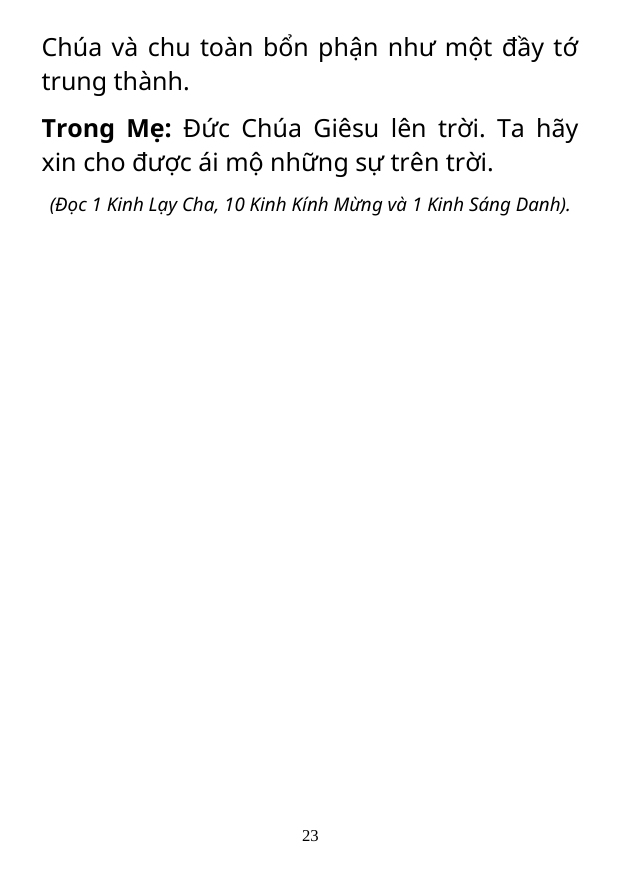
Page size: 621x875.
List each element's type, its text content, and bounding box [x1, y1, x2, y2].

text Trong Mẹ: Đức Chúa Giêsu lên trời. Ta hãy xin cho được ái mộ những sự trên trời. [41, 110, 579, 178]
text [41, 29, 579, 98]
text (Đọc 1 Kinh Lạy Cha, 10 Kinh Kính Mừng và 1 Kinh Sáng Danh). [41, 191, 579, 216]
